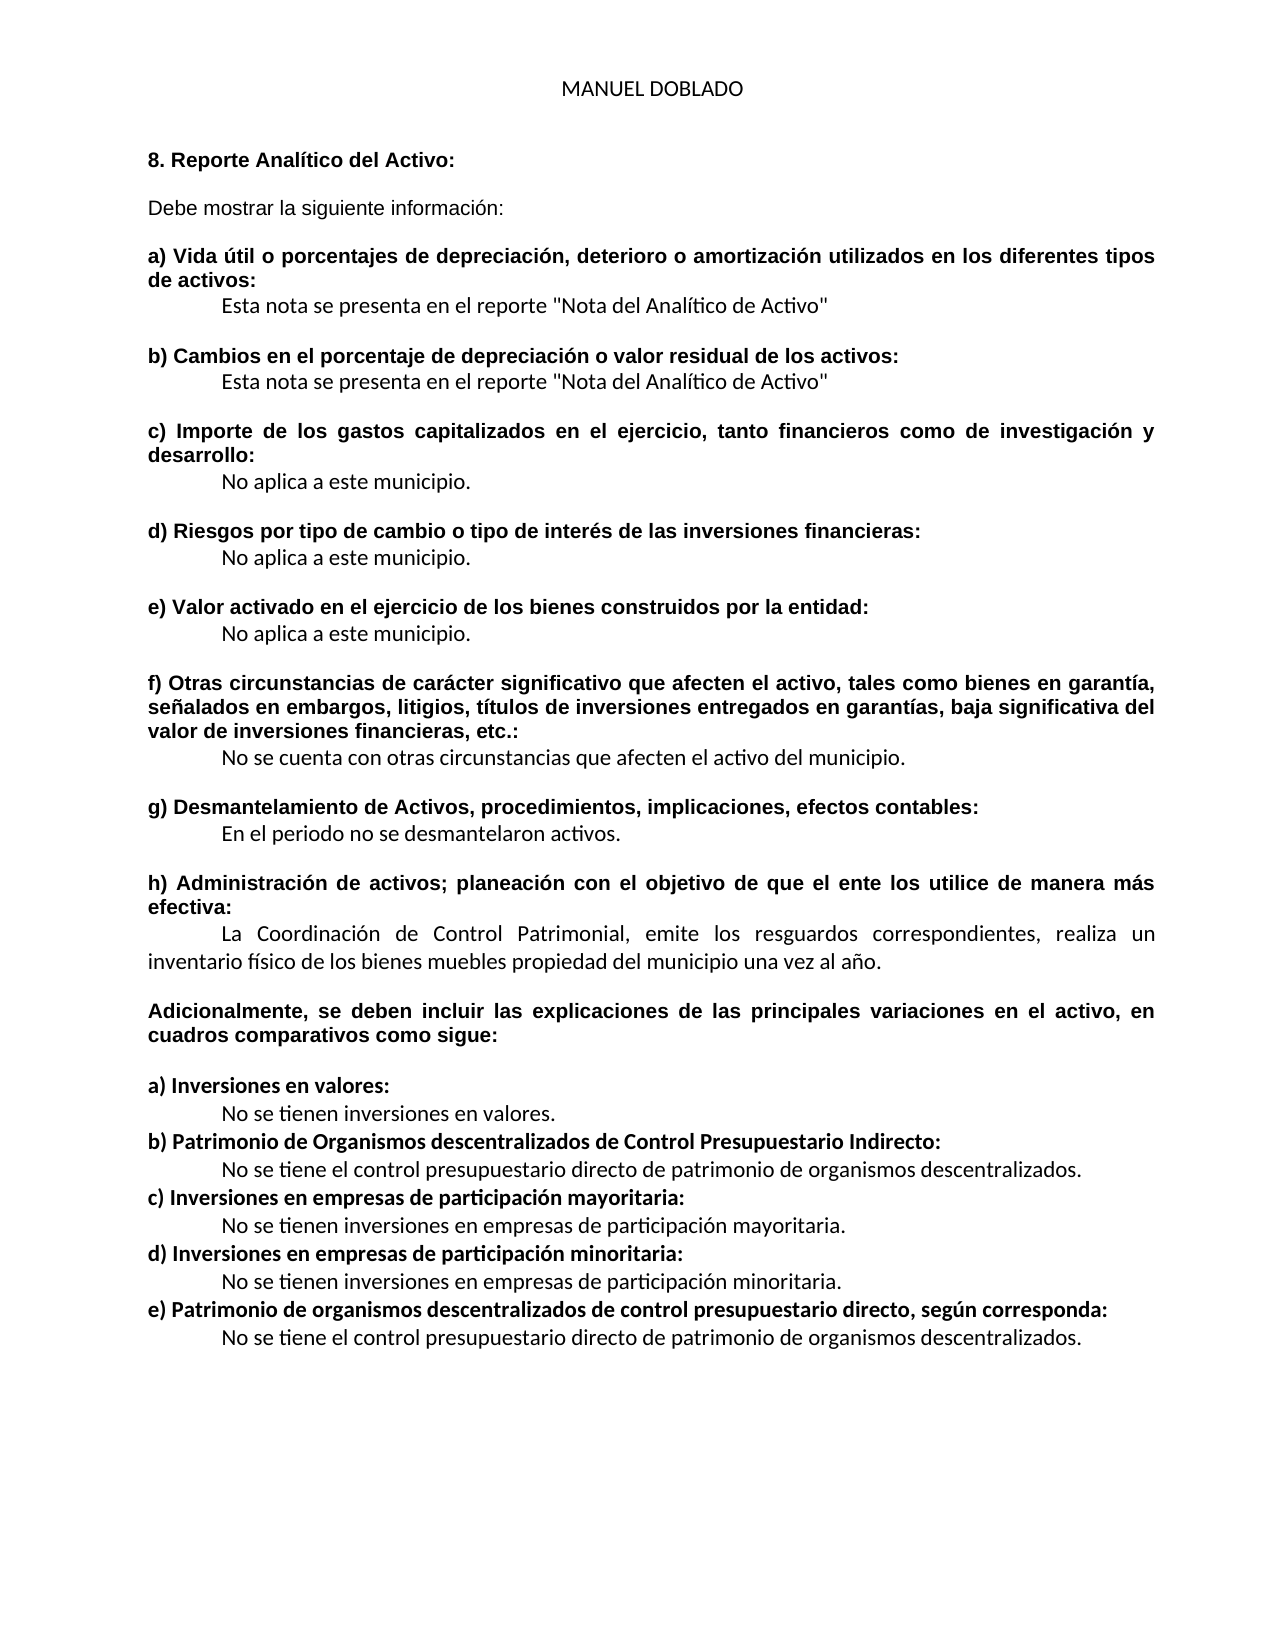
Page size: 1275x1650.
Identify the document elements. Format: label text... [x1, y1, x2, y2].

text No se tienen inversiones en empresas de participación minoritaria. [148, 1267, 1157, 1295]
text En el periodo no se desmantelaron activos. [148, 819, 1157, 847]
text No se cuenta con otras circunstancias que afecten el activo del municipio. [148, 743, 1157, 771]
text f) Otras circunstancias de carácter significativo que afecten el activo, tales como bienes en garantía, señalados en embargos, litigios, títulos de inversiones entregados en garantías, baja significativa del valor de inversiones financieras, etc.: [148, 671, 1157, 743]
text No se tiene el control presupuestario directo de patrimonio de organismos descentralizados. [148, 1155, 1157, 1183]
text c) Inversiones en empresas de participación mayoritaria: [148, 1183, 1157, 1211]
text c) Importe de los gastos capitalizados en el ejercicio, tanto financieros como de investigación y desarrollo: [148, 419, 1157, 467]
text No se tienen inversiones en valores. [148, 1099, 1157, 1127]
text b) Patrimonio de Organismos descentralizados de Control Presupuestario Indirecto: [148, 1127, 1157, 1155]
text 8. Reporte Analítico del Activo: [148, 148, 1157, 172]
text Esta nota se presenta en el reporte "Nota del Analítico de Activo" [148, 291, 1157, 319]
text No aplica a este municipio. [148, 467, 1157, 495]
text La Coordinación de Control Patrimonial, emite los resguardos correspondientes, realiza un inventario físico de los bienes muebles propiedad del municipio una vez al año. [148, 919, 1157, 975]
text h) Administración de activos; planeación con el objetivo de que el ente los utilice de manera más efectiva: [148, 871, 1157, 919]
text d) Riesgos por tipo de cambio o tipo de interés de las inversiones financieras: [148, 519, 1157, 543]
text a) Inversiones en valores: [148, 1071, 1157, 1099]
text b) Cambios en el porcentaje de depreciación o valor residual de los activos: [148, 343, 1157, 367]
text No se tienen inversiones en empresas de participación mayoritaria. [148, 1211, 1157, 1239]
text g) Desmantelamiento de Activos, procedimientos, implicaciones, efectos contables: [148, 795, 1157, 819]
text e) Valor activado en el ejercicio de los bienes construidos por la entidad: [148, 595, 1157, 619]
text No se tiene el control presupuestario directo de patrimonio de organismos descentralizados. [148, 1323, 1157, 1351]
text No aplica a este municipio. [148, 619, 1157, 647]
text Esta nota se presenta en el reporte "Nota del Analítico de Activo" [148, 367, 1157, 395]
text d) Inversiones en empresas de participación minoritaria: [148, 1239, 1157, 1267]
text No aplica a este municipio. [148, 543, 1157, 571]
text Adicionalmente, se deben incluir las explicaciones de las principales variaciones en el activo, en cuadros comparativos como sigue: [148, 999, 1157, 1047]
text Debe mostrar la siguiente información: [148, 196, 1157, 219]
text e) Patrimonio de organismos descentralizados de control presupuestario directo, según corresponda: [148, 1295, 1157, 1323]
text a) Vida útil o porcentajes de depreciación, deterioro o amortización utilizados en los diferentes tipos de activos: [148, 243, 1157, 291]
